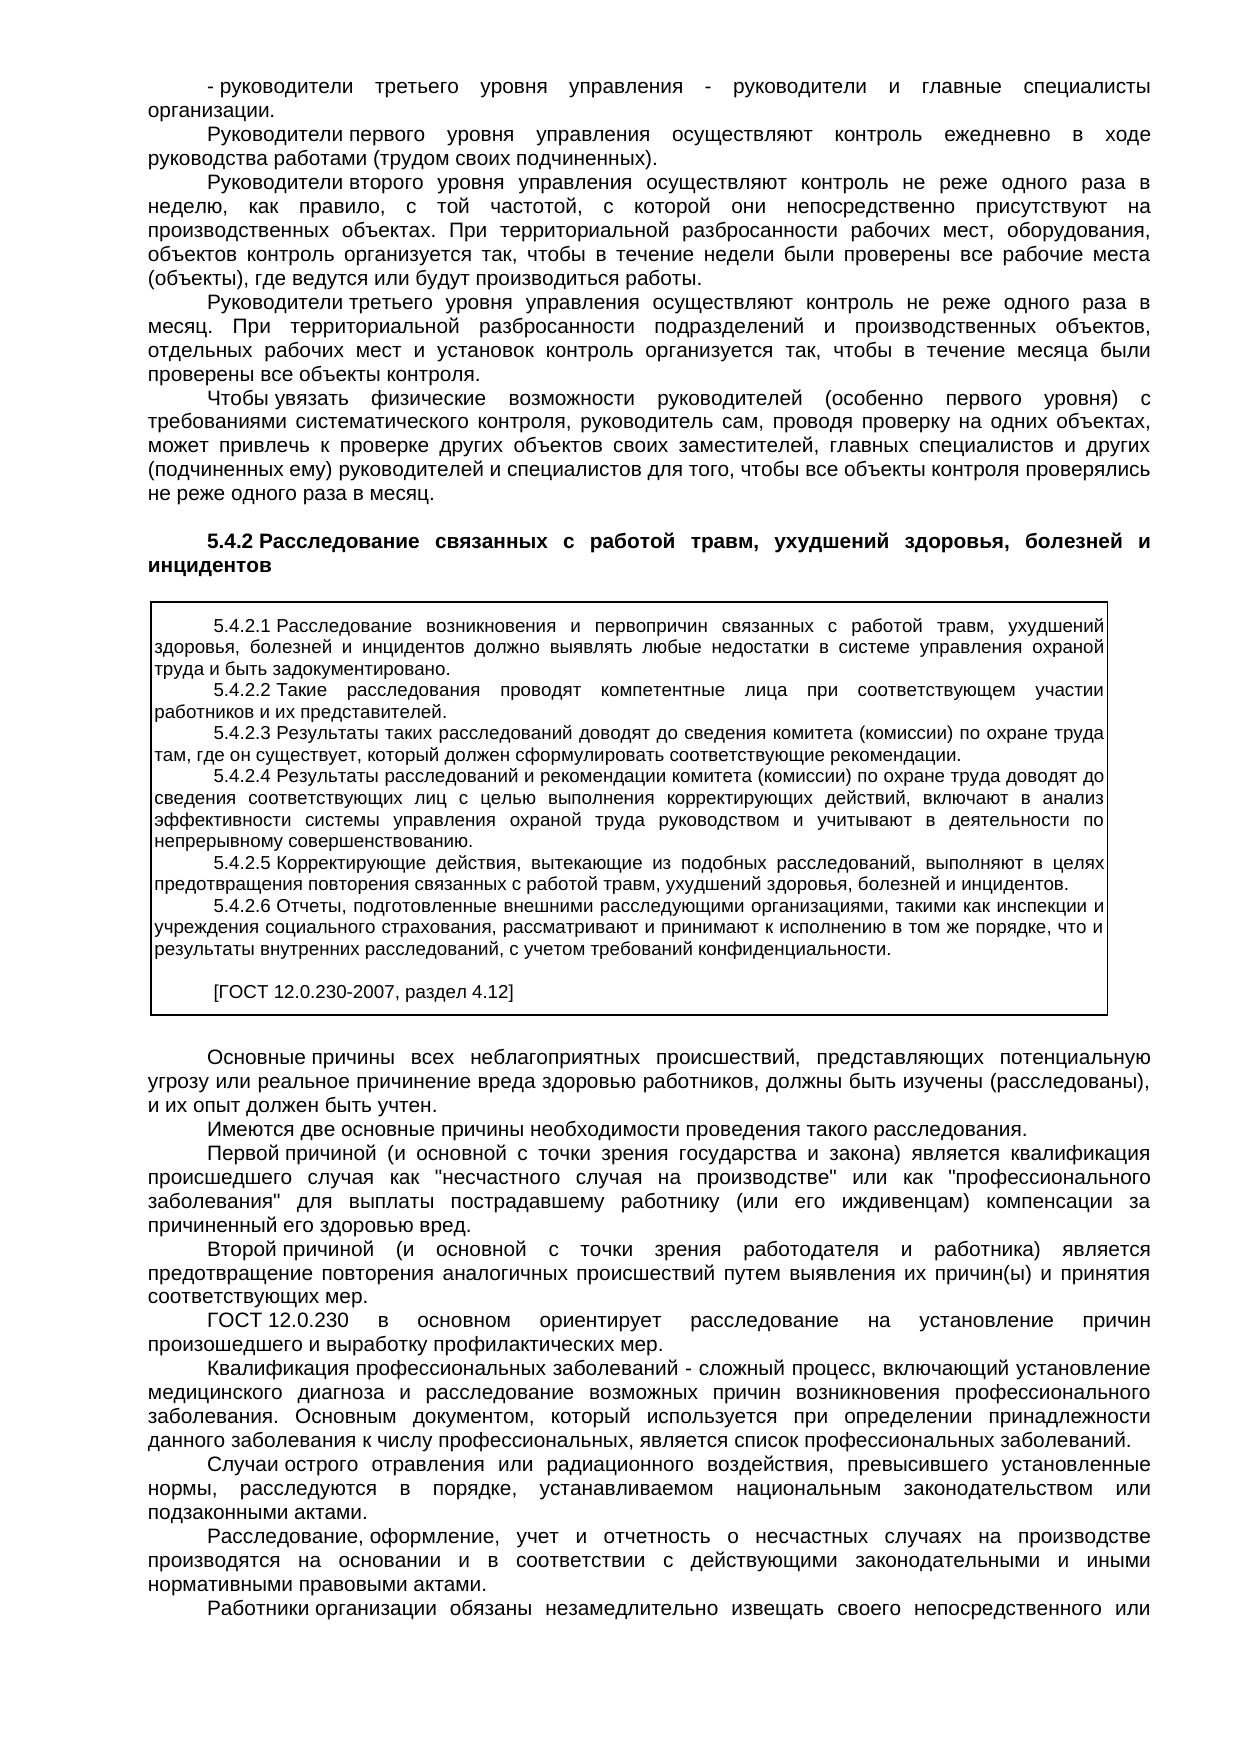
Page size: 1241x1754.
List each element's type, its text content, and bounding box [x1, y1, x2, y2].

text 5.4.2 Расследование связанных с работой травм, ухудшений здоровья, болезней и инцидентов [148, 529, 1152, 577]
text ГОСТ 12.0.230 в основном ориентирует расследование на установление причин произошедшего и выработку профилактических мер. [148, 1308, 1152, 1356]
text Основные причины всех неблагоприятных происшествий, представляющих потенциальную угрозу или реальное причинение вреда здоровью работников, должны быть изучены (расследованы), и их опыт должен быть учтен. [148, 1045, 1152, 1117]
text Имеются две основные причины необходимости проведения такого расследования. [148, 1117, 1152, 1141]
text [148, 1596, 1152, 1620]
text Чтобы увязать физические возможности руководителей (особенно первого уровня) с требованиями систематического контроля, руководитель сам, проводя проверку на одних объектах, может привлечь к проверке других объектов своих заместителей, главных специалистов и других (подчиненных ему) руководителей и специалистов для того, чтобы все объекты контроля проверялись не реже одного раза в месяц. [148, 385, 1152, 505]
text Второй причиной (и основной с точки зрения работодателя и работника) является предотвращение повторения аналогичных происшествий путем выявления их причин(ы) и принятия соответствующих мер. [148, 1236, 1152, 1308]
text Квалификация профессиональных заболеваний - сложный процесс, включающий установление медицинского диагноза и расследование возможных причин возникновения профессионального заболевания. Основным документом, который используется при определении принадлежности данного заболевания к числу профессиональных, является список профессиональных заболеваний. [148, 1356, 1152, 1452]
text Руководители третьего уровня управления осуществляют контроль не реже одного раза в месяц. При территориальной разбросанности подразделений и производственных объектов, отдельных рабочих мест и установок контроль организуется так, чтобы в течение месяца были проверены все объекты контроля. [148, 289, 1152, 385]
text Случаи острого отравления или радиационного воздействия, превысившего установленные нормы, расследуются в порядке, устанавливаемом национальным законодательством или подзаконными актами. [148, 1452, 1152, 1524]
text - руководители третьего уровня управления - руководители и главные специалисты организации. [148, 74, 1152, 122]
text Первой причиной (и основной с точки зрения государства и закона) является квалификация происшедшего случая как "несчастного случая на производстве" или как "профессионального заболевания" для выплаты пострадавшему работнику (или его иждивенцам) компенсации за причиненный его здоровью вред. [148, 1141, 1152, 1236]
text Расследование, оформление, учет и отчетность о несчастных случаях на производстве производятся на основании и в соответствии с действующими законодательными и иными нормативными правовыми актами. [148, 1524, 1152, 1596]
text Руководители первого уровня управления осуществляют контроль ежедневно в ходе руководства работами (трудом своих подчиненных). [148, 122, 1152, 170]
text Руководители второго уровня управления осуществляют контроль не реже одного раза в неделю, как правило, с той частотой, с которой они непосредственно присутствуют на производственных объектах. При территориальной разбросанности рабочих мест, оборудования, объектов контроль организуется так, чтобы в течение недели были проверены все рабочие места (объекты), где ведутся или будут производиться работы. [148, 170, 1152, 289]
table_header 5.4.2.1 Расследование возникновения и первопричин связанных с работой травм, ухудшений здоровья, болезней и инцидентов должно выявлять любые недостатки в системе управления охраной труда и быть задокументировано. 5.4.2.2 Такие расследования проводят компетентные лица при соответствующем участии работников и их представителей. 5.4.2.3 Результаты таких расследований доводят до сведения комитета (комиссии) по охране труда там, где он существует, который должен сформулировать соответствующие рекомендации. 5.4.2.4 Результаты расследований и рекомендации комитета (комиссии) по охране труда доводят до сведения соответствующих лиц с целью выполнения корректирующих действий, включают в анализ эффективности системы управления охраной труда руководством и учитывают в деятельности по непрерывному совершенствованию. 5.4.2.5 Корректирующие действия, вытекающие из подобных расследований, выполняют в целях предотвращения повторения связанных с работой травм, ухудшений здоровья, болезней и инцидентов. 5.4.2.6 Отчеты, подготовленные внешними расследующими организациями, такими как инспекции и учреждения социального страхования, рассматривают и принимают к исполнению в том же порядке, что и результаты внутренних расследований, с учетом требований конфиденциальности. [ГОСТ 12.0.230-2007, раздел 4.12] [152, 603, 1107, 1014]
